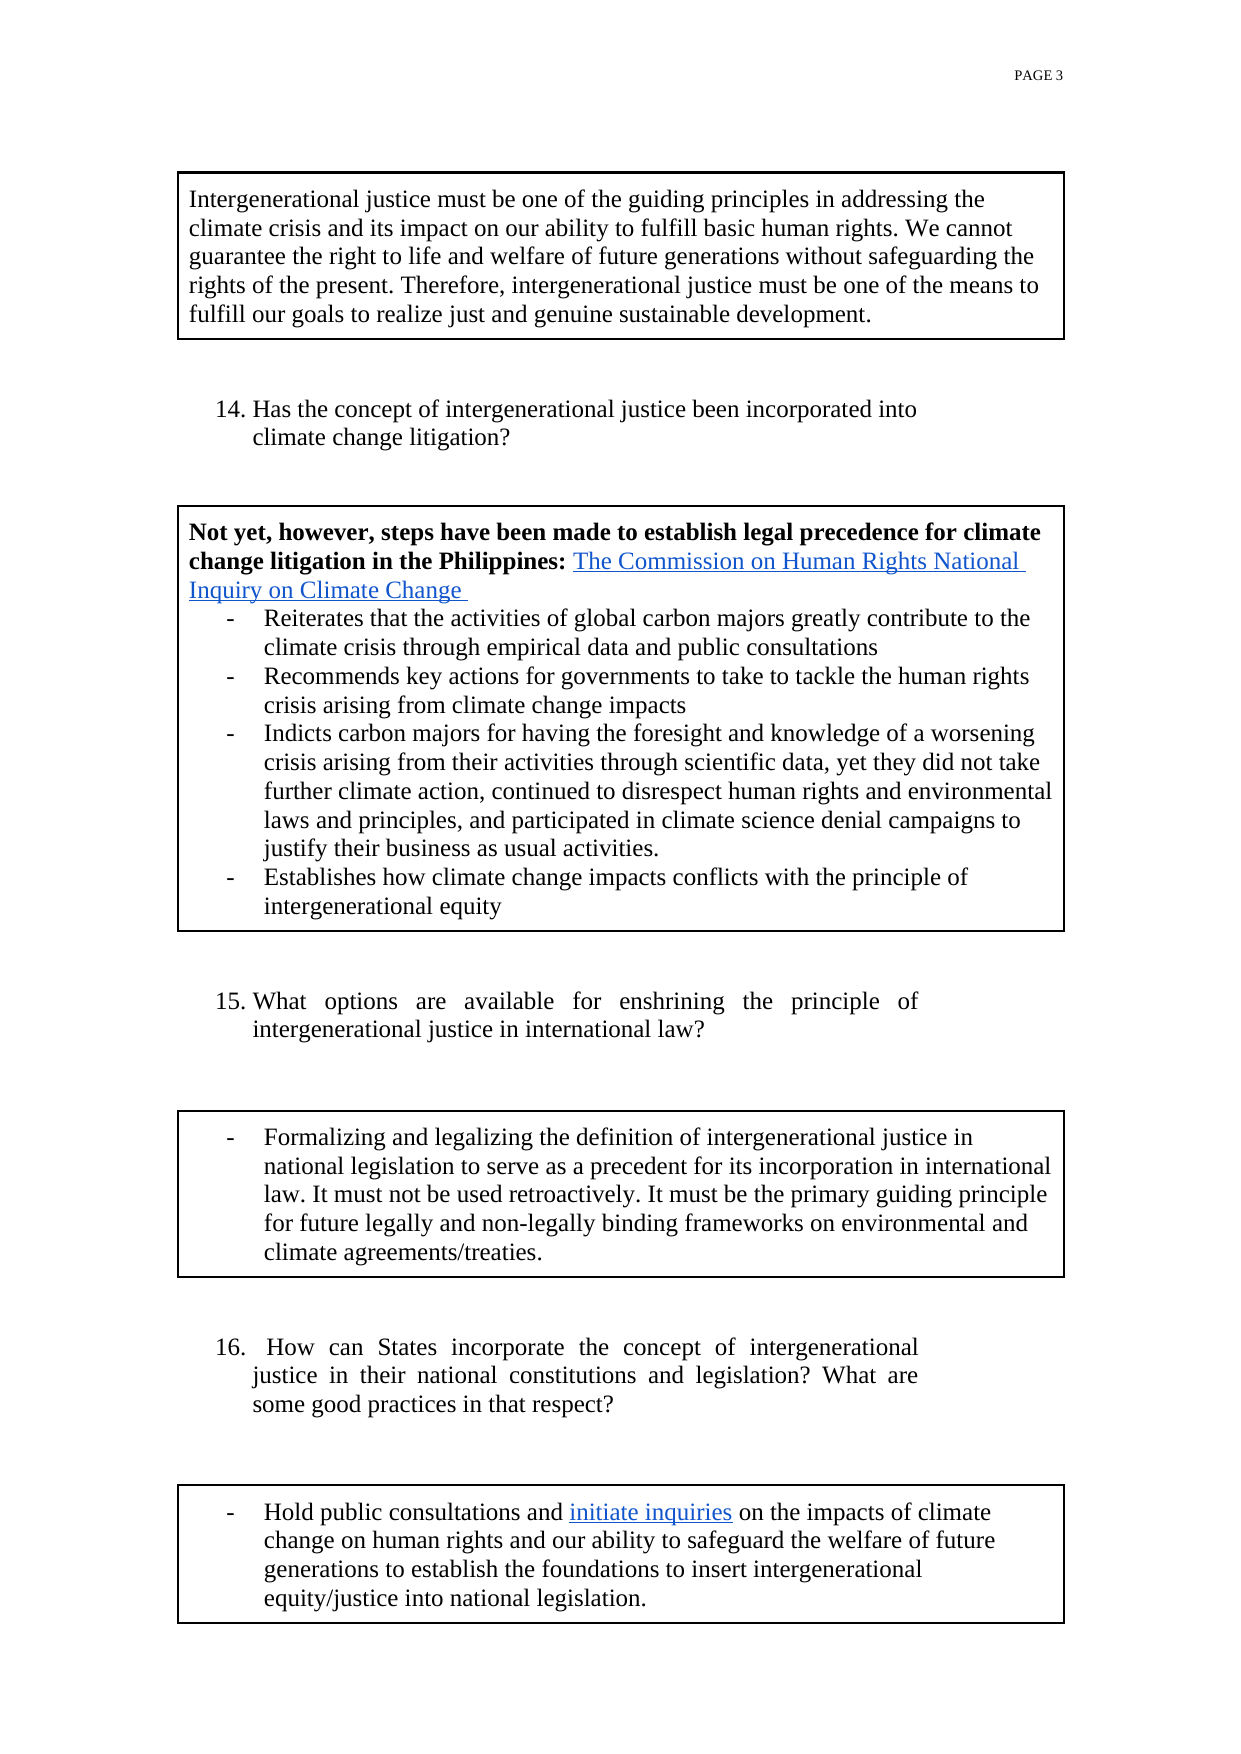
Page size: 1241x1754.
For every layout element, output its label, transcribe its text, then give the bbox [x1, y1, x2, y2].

table_header Not yet, however, steps have been made to establish legal precedence for climate change litigation in the Philippines: The Commission on Human Rights National Inquiry on Climate Change Reiterates that the activities of global carbon majors greatly contribute to the climate crisis through empirical data and public consultations Recommends key actions for governments to take to tackle the human rights crisis arising from climate change impacts Indicts carbon majors for having the foresight and knowledge of a worsening crisis arising from their activities through scientific data, yet they did not take further climate action, continued to disrespect human rights and environmental laws and principles, and participated in climate science denial campaigns to justify their business as usual activities. Establishes how climate change impacts conflicts with the principle of intergenerational equity [179, 507, 1063, 930]
table_header Formalizing and legalizing the definition of intergenerational justice in national legislation to serve as a precedent for its incorporation in international law. It must not be used retroactively. It must be the primary guiding principle for future legally and non-legally binding frameworks on environmental and climate agreements/treaties. [179, 1112, 1063, 1276]
table_header Intergenerational justice must be one of the guiding principles in addressing the climate crisis and its impact on our ability to fulfill basic human rights. We cannot guarantee the right to life and welfare of future generations without safeguarding the rights of the present. Therefore, intergenerational justice must be one of the means to fulfill our goals to realize just and genuine sustainable development. [179, 174, 1063, 338]
list How can States incorporate the concept of intergenerational justice in their national constitutions and legislation? What are some good practices in that respect? [215, 1332, 919, 1418]
table_header Hold public consultations and initiate inquiries on the impacts of climate change on human rights and our ability to safeguard the welfare of future generations to establish the foundations to insert intergenerational equity/justice into national legislation. [179, 1486, 1063, 1622]
list Has the concept of intergenerational justice been incorporated into climate change litigation? [215, 394, 919, 451]
list What options are available for enshrining the principle of intergenerational justice in international law? [215, 986, 919, 1043]
